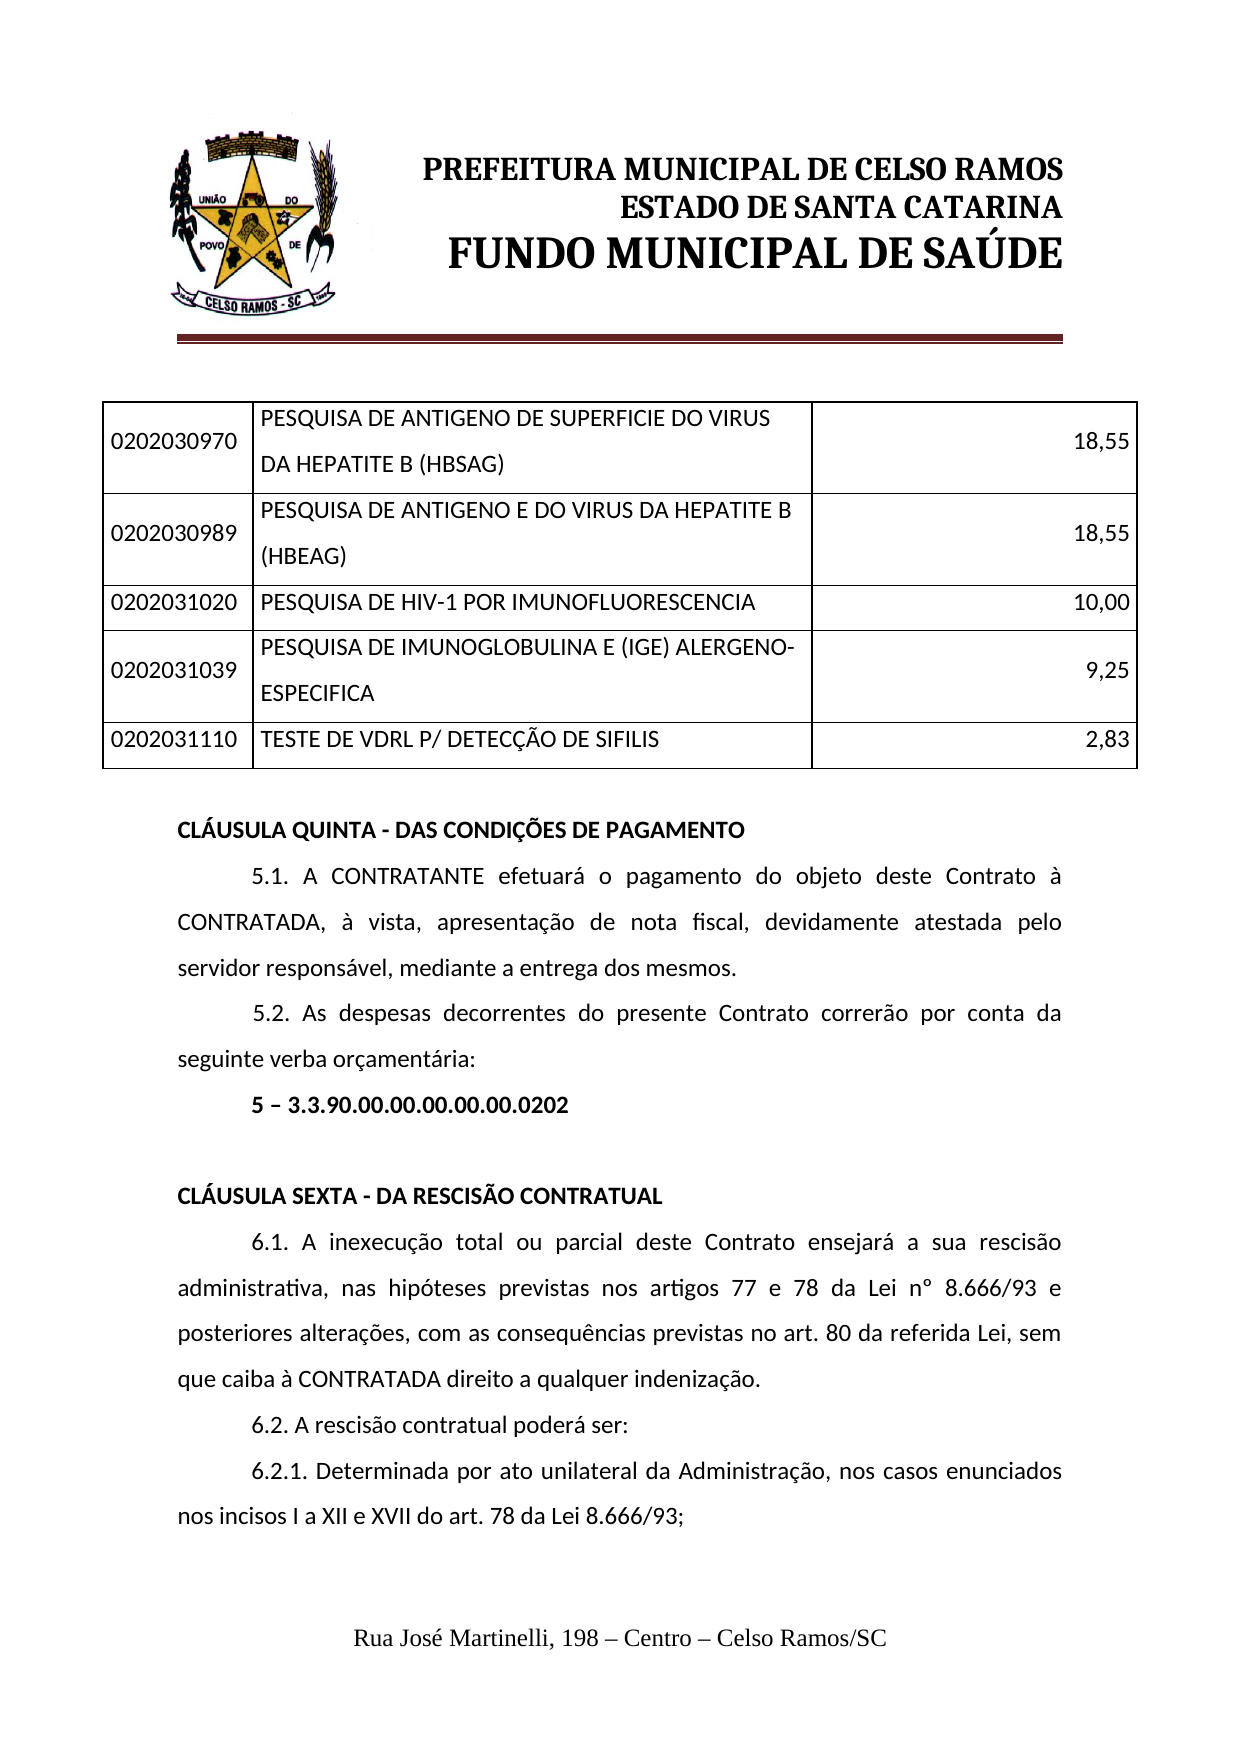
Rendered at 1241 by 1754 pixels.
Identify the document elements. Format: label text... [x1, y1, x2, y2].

picture [148, 102, 374, 335]
text 5.2. As despesas decorrentes do presente Contrato correrão por conta da seguinte verba orçamentária: [177, 997, 1063, 1074]
table_cell PESQUISA DE IMUNOGLOBULINA E (IGE) ALERGENO-ESPECIFICA [254, 631, 811, 722]
table_cell 18,55 [813, 494, 1136, 584]
text 6.2.1. Determinada por ato unilateral da Administração, nos casos enunciados nos incisos I a XII e XVII do art. 78 da Lei 8.666/93; [177, 1455, 1063, 1531]
table_cell 0202031039 [104, 631, 252, 722]
table_cell 0202031020 [104, 586, 252, 630]
table_cell 9,25 [813, 631, 1136, 722]
table_cell 2,83 [813, 723, 1136, 768]
text 6.2. A rescisão contratual poderá ser: [177, 1409, 1063, 1439]
table_cell 0202030970 [104, 403, 252, 493]
text 5 – 3.3.90.00.00.00.00.00.0202 [177, 1089, 1063, 1119]
text CLÁUSULA SEXTA - DA RESCISÃO CONTRATUAL [177, 1180, 1063, 1211]
table_cell PESQUISA DE ANTIGENO E DO VIRUS DA HEPATITE B (HBEAG) [254, 494, 811, 584]
text 5.1. A CONTRATANTE efetuará o pagamento do objeto deste Contrato à CONTRATADA, à vista, apresentação de nota fiscal, devidamente atestada pelo servidor responsável, mediante a entrega dos mesmos. [177, 860, 1063, 982]
text CLÁUSULA QUINTA - DAS CONDIÇÕES DE PAGAMENTO [177, 814, 1063, 845]
table_cell 10,00 [813, 586, 1136, 630]
table_cell TESTE DE VDRL P/ DETECÇÃO DE SIFILIS [254, 723, 811, 768]
table_cell PESQUISA DE HIV-1 POR IMUNOFLUORESCENCIA [254, 586, 811, 630]
table_cell 18,55 [813, 403, 1136, 493]
table_cell 0202031110 [104, 723, 252, 768]
table_cell PESQUISA DE ANTIGENO DE SUPERFICIE DO VIRUS DA HEPATITE B (HBSAG) [254, 403, 811, 493]
table_cell 0202030989 [104, 494, 252, 584]
text 6.1. A inexecução total ou parcial deste Contrato ensejará a sua rescisão administrativa, nas hipóteses previstas nos artigos 77 e 78 da Lei nº 8.666/93 e posteriores alterações, com as consequências previstas no art. 80 da referida Lei, sem que caiba à CONTRATADA direito a qualquer indenização. [177, 1226, 1063, 1394]
